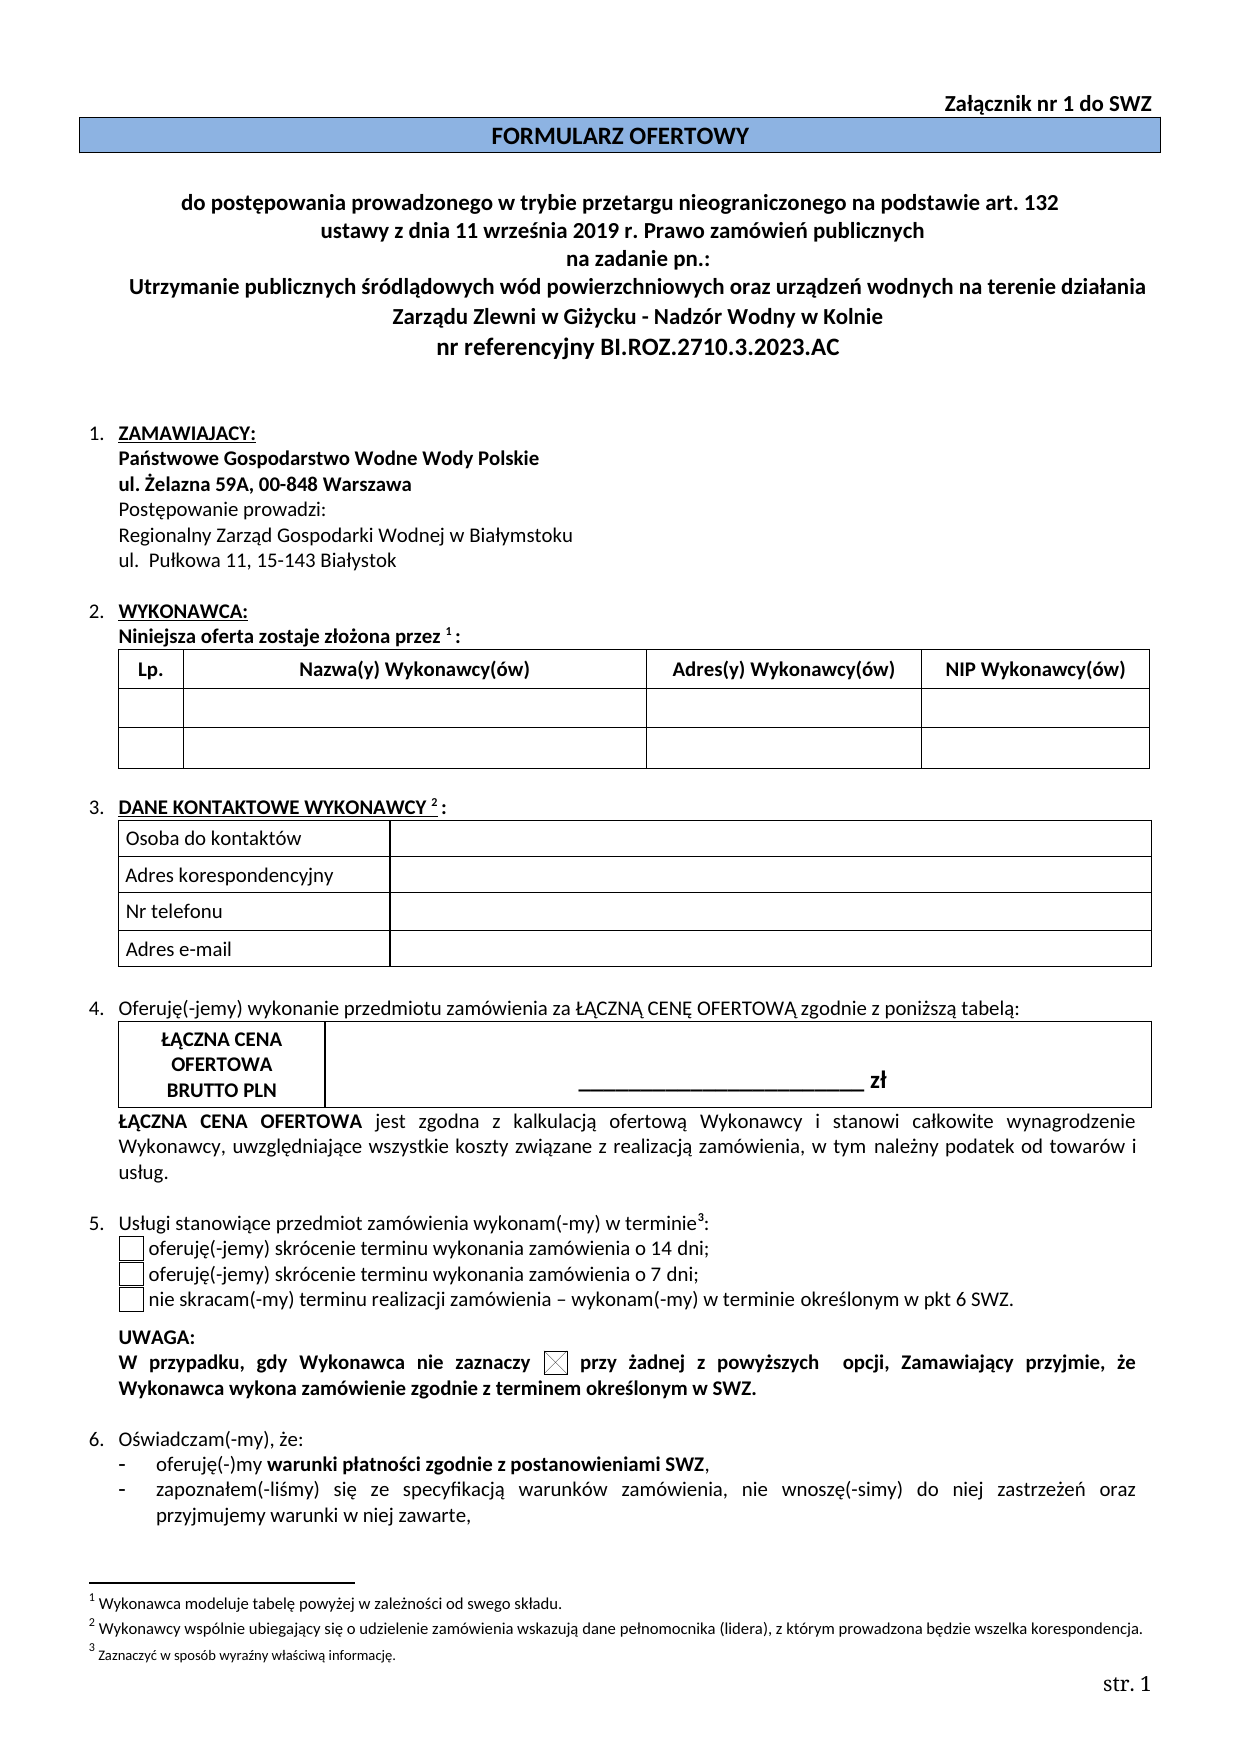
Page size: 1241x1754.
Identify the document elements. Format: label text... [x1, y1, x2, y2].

text ustawy z dnia 11 września 2019 r. Prawo zamówień publicznych [89, 216, 1152, 244]
text Regionalny Zarząd Gospodarki Wodnej w Białymstoku [118, 522, 1137, 547]
list Oferuję(-jemy) wykonanie przedmiotu zamówienia za ŁĄCZNĄ CENĘ OFERTOWĄ zgodnie z poniższą tabelą: [89, 995, 1137, 1021]
table_cell [391, 893, 1151, 930]
table_cell [391, 857, 1151, 892]
table_cell [647, 689, 921, 727]
text oferuję(-jemy) skrócenie terminu wykonania zamówienia o 7 dni; [118, 1261, 1137, 1286]
table_header Nazwa(y) Wykonawcy(ów) [184, 650, 646, 688]
table_header ŁĄCZNA CENA OFERTOWA BRUTTO PLN [119, 1022, 324, 1107]
text nr referencyjny BI.ROZ.2710.3.2023.AC [89, 331, 1187, 362]
text Postępowanie prowadzi: [118, 496, 1137, 522]
text Państwowe Gospodarstwo Wodne Wody Polskie [118, 446, 1137, 471]
text na zadanie pn.: [89, 244, 1187, 272]
table_cell Nr telefonu [119, 893, 389, 930]
text Załącznik nr 1 do SWZ [89, 89, 1152, 117]
list WYKONAWCA: [89, 598, 1137, 623]
table_cell [119, 689, 183, 727]
text W przypadku, gdy Wykonawca nie zaznaczy przy żadnej z powyższych opcji, Zamawiający przyjmie, że Wykonawca wykona zamówienie zgodnie z terminem określonym w SWZ. [118, 1349, 1137, 1400]
table_cell [184, 689, 646, 727]
text UWAGA: [118, 1324, 1137, 1349]
list oferuję(-)my warunki płatności zgodnie z postanowieniami SWZ, [118, 1451, 1137, 1477]
table_cell [391, 931, 1151, 966]
list Usługi stanowiące przedmiot zamówienia wykonam(-my) w terminie: [89, 1210, 1137, 1235]
text FORMULARZ OFERTOWY [80, 118, 1160, 152]
text ul. Pułkowa 11, 15-143 Białystok [118, 547, 1137, 573]
table_cell [647, 728, 921, 768]
table_cell Adres e-mail [119, 931, 389, 966]
list DANE KONTAKTOWE WYKONAWCY : [89, 794, 1137, 820]
text Niniejsza oferta zostaje złożona przez : [118, 623, 1152, 649]
table_header Adres(y) Wykonawcy(ów) [647, 650, 921, 688]
text oferuję(-jemy) skrócenie terminu wykonania zamówienia o 14 dni; [118, 1235, 1137, 1261]
table_header Osoba do kontaktów [119, 821, 389, 856]
list zapoznałem(-liśmy) się ze specyfikacją warunków zamówienia, nie wnoszę(-simy) do niej zastrzeżeń oraz przyjmujemy warunki w niej zawarte, [118, 1477, 1137, 1527]
text ŁĄCZNA CENA OFERTOWA jest zgodna z kalkulacją ofertową Wykonawcy i stanowi całkowite wynagrodzenie Wykonawcy, uwzględniające wszystkie koszty związane z realizacją zamówienia, w tym należny podatek od towarów i usług. [118, 1108, 1137, 1184]
text ul. Żelazna 59A, 00-848 Warszawa [118, 471, 1137, 496]
table_header [391, 821, 1151, 856]
table_cell [922, 728, 1149, 768]
table_cell [119, 728, 183, 768]
table_cell [922, 689, 1149, 727]
table_cell [184, 728, 646, 768]
list ZAMAWIAJACY: [89, 420, 1137, 446]
text do postępowania prowadzonego w trybie przetargu nieograniczonego na podstawie art. 132 [89, 188, 1152, 216]
text Utrzymanie publicznych śródlądowych wód powierzchniowych oraz urządzeń wodnych na terenie działania Zarządu Zlewni w Giżycku - Nadzór Wodny w Kolnie [89, 272, 1187, 331]
table_cell Adres korespondencyjny [119, 857, 389, 892]
table_header Lp. [119, 650, 183, 688]
text nie skracam(-my) terminu realizacji zamówienia – wykonam(-my) w terminie określonym w pkt 6 SWZ. [118, 1286, 1137, 1312]
table_header NIP Wykonawcy(ów) [922, 650, 1149, 688]
list Oświadczam(-my), że: [89, 1426, 1137, 1451]
table_header _______________________ zł [326, 1022, 1151, 1107]
